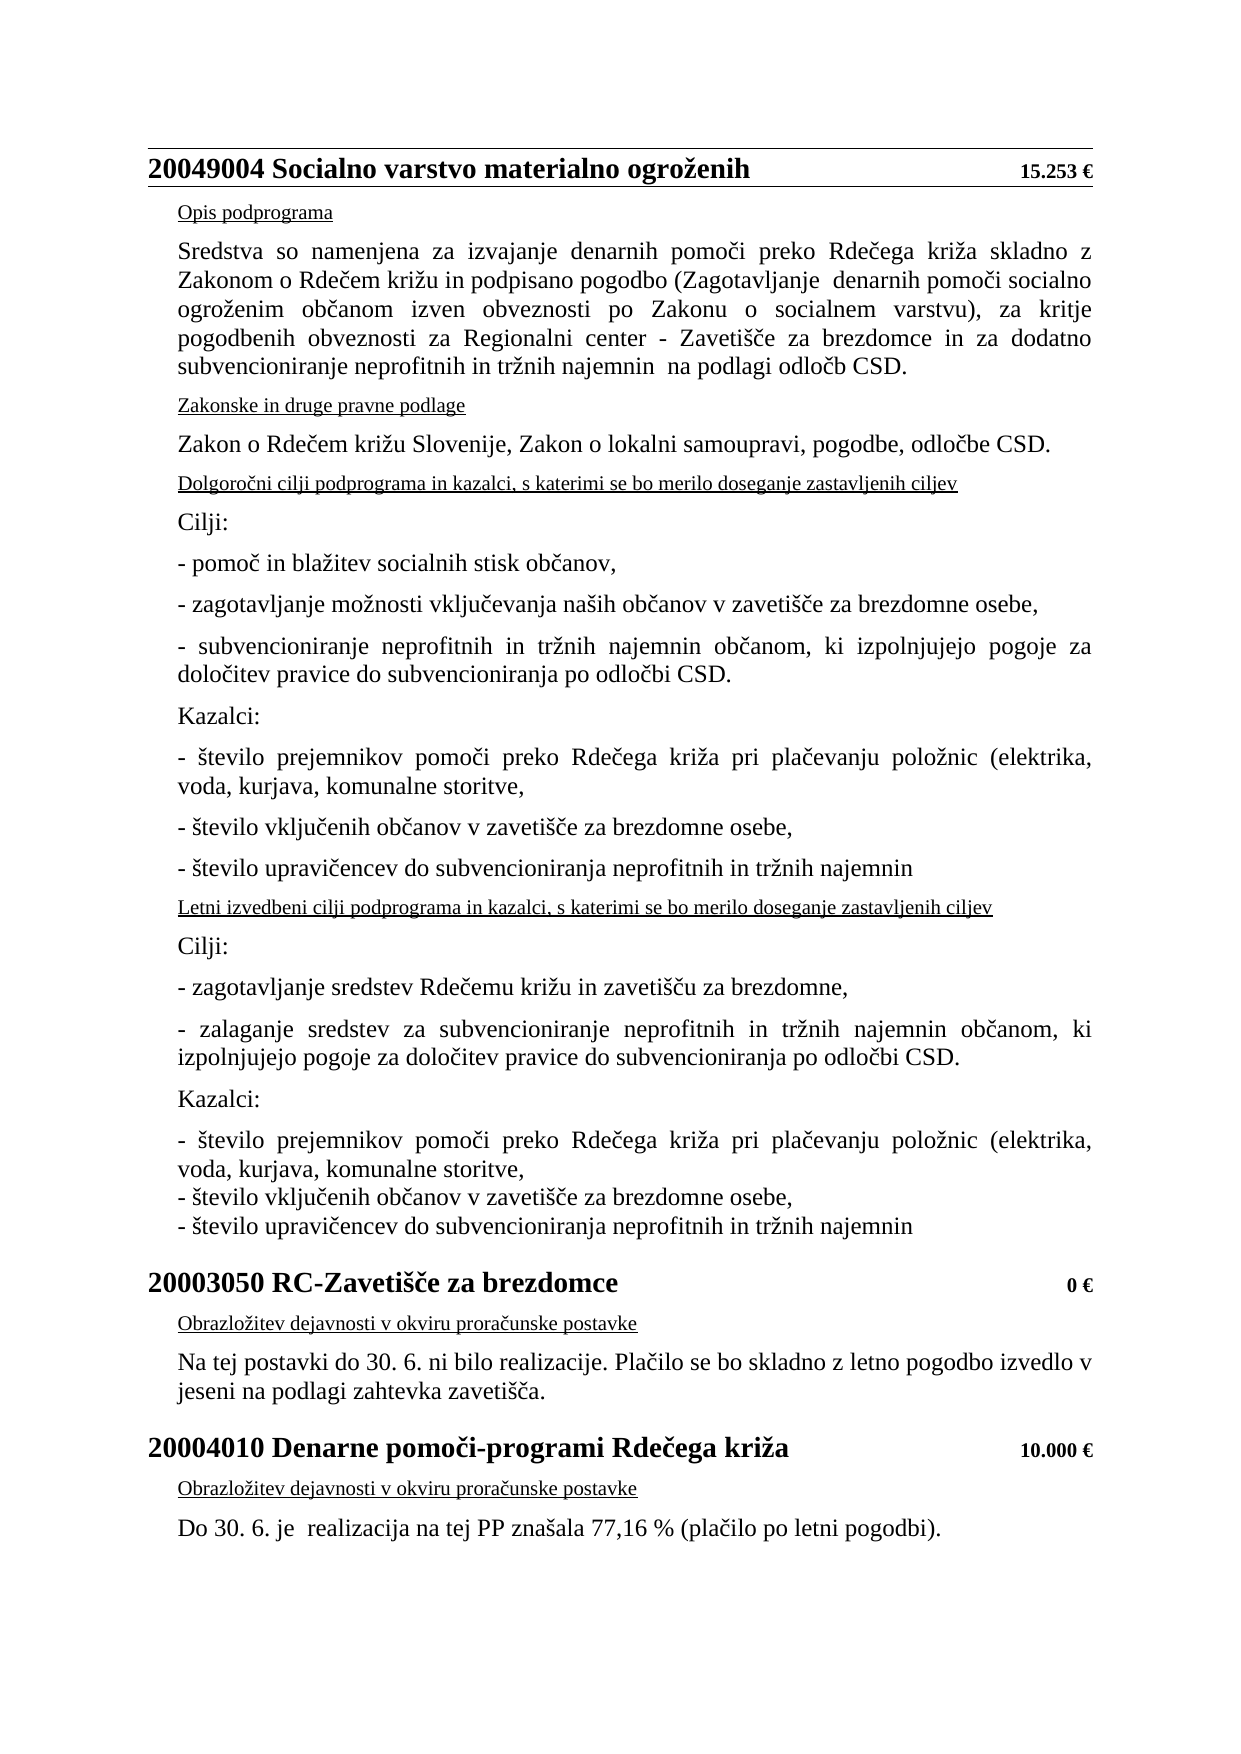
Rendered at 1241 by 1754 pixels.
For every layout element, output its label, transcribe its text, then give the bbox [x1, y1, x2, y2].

text - število upravičencev do subvencioniranja neprofitnih in tržnih najemnin [177, 853, 1093, 882]
text Do 30. 6. je realizacija na tej PP znašala 77,16 % (plačilo po letni pogodbi). [177, 1513, 1093, 1541]
text - pomoč in blažitev socialnih stisk občanov, [177, 548, 1093, 577]
text Cilji: [177, 507, 1093, 536]
subtitle Zakonske in druge pravne podlage [177, 393, 1093, 417]
text - število prejemnikov pomoči preko Rdečega križa pri plačevanju položnic (elektrika, voda, kurjava, komunalne storitve, [177, 742, 1093, 799]
text Kazalci: [177, 1084, 1093, 1112]
text Sredstva so namenjena za izvajanje denarnih pomoči preko Rdečega križa skladno z Zakonom o Rdečem križu in podpisano pogodbo (Zagotavljanje denarnih pomoči socialno ogroženim občanom izven obveznosti po Zakonu o socialnem varstvu), za kritje pogodbenih obveznosti za Regionalni center - Zavetišče za brezdomce in za dodatno subvencioniranje neprofitnih in tržnih najemnin na podlagi odločb CSD. [177, 236, 1093, 380]
text - zalaganje sredstev za subvencioniranje neprofitnih in tržnih najemnin občanom, ki izpolnjujejo pogoje za določitev pravice do subvencioniranja po odločbi CSD. [177, 1014, 1093, 1071]
subtitle 20049004 Socialno varstvo materialno ogroženih 15.253 € [148, 149, 1093, 186]
subtitle Letni izvedbeni cilji podprograma in kazalci, s katerimi se bo merilo doseganje zastavljenih ciljev [177, 894, 1093, 919]
subtitle Dolgoročni cilji podprograma in kazalci, s katerimi se bo merilo doseganje zastavljenih ciljev [177, 471, 1093, 494]
subtitle 20004010 Denarne pomoči-programi Rdečega križa 10.000 € [148, 1430, 1093, 1463]
text - zagotavljanje sredstev Rdečemu križu in zavetišču za brezdomne, [177, 972, 1093, 1001]
text Na tej postavki do 30. 6. ni bilo realizacije. Plačilo se bo skladno z letno pogodbo izvedlo v jeseni na podlagi zahtevka zavetišča. [177, 1347, 1093, 1405]
text Kazalci: [177, 701, 1093, 729]
text Cilji: [177, 931, 1093, 960]
text - število vključenih občanov v zavetišče za brezdomne osebe, [177, 812, 1093, 841]
text - zagotavljanje možnosti vključevanja naših občanov v zavetišče za brezdomne osebe, [177, 589, 1093, 618]
text - subvencioniranje neprofitnih in tržnih najemnin občanom, ki izpolnjujejo pogoje za določitev pravice do subvencioniranja po odločbi CSD. [177, 631, 1093, 688]
subtitle Obrazložitev dejavnosti v okviru proračunske postavke [177, 1311, 1093, 1335]
subtitle 20003050 RC-Zavetišče za brezdomce 0 € [148, 1265, 1093, 1298]
text - število prejemnikov pomoči preko Rdečega križa pri plačevanju položnic (elektrika, voda, kurjava, komunalne storitve, [177, 1125, 1093, 1182]
subtitle Opis podprograma [177, 200, 1093, 224]
text - število upravičencev do subvencioniranja neprofitnih in tržnih najemnin [177, 1211, 1093, 1240]
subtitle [177, 1476, 1093, 1500]
text Zakon o Rdečem križu Slovenije, Zakon o lokalni samoupravi, pogodbe, odločbe CSD. [177, 429, 1093, 458]
text - število vključenih občanov v zavetišče za brezdomne osebe, [177, 1182, 1093, 1211]
